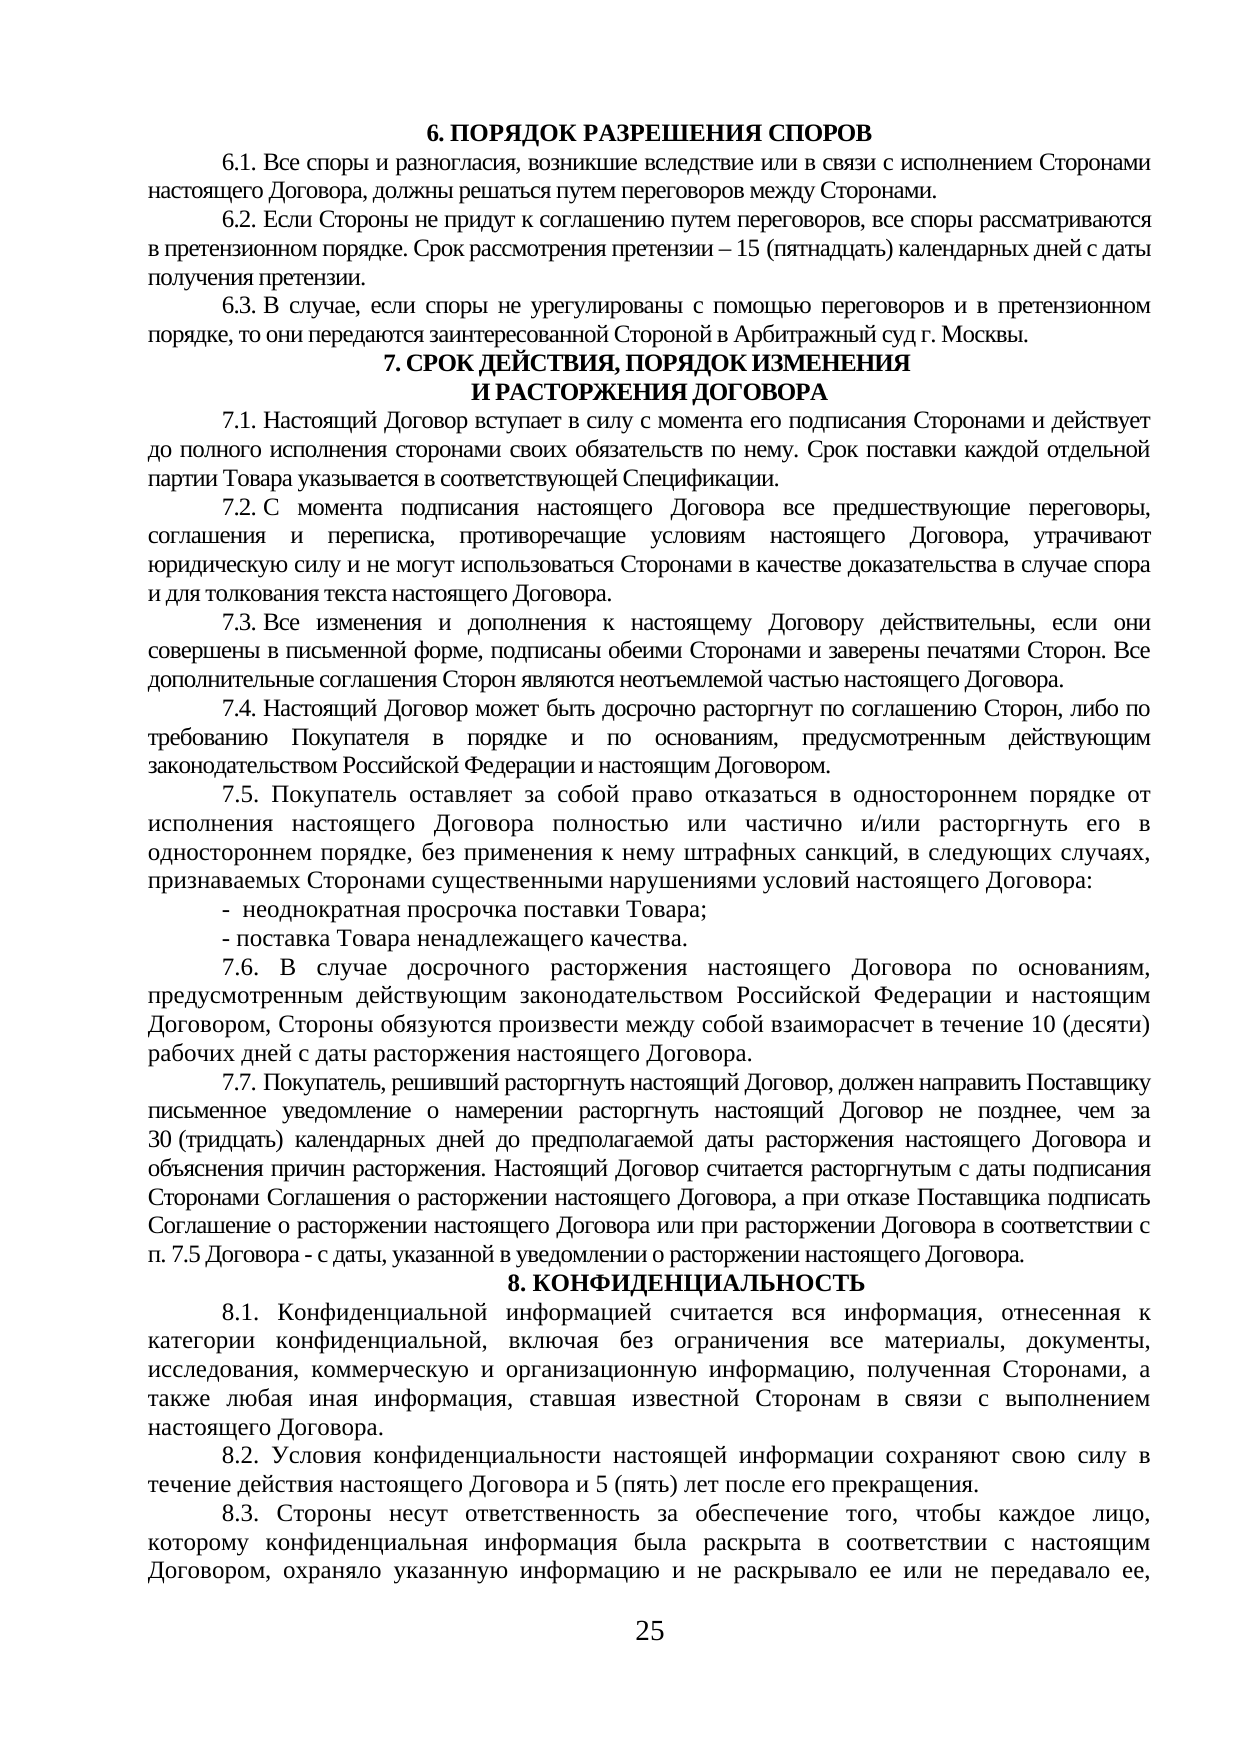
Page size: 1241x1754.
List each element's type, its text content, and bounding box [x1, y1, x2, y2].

text 7.4. Настоящий Договор может быть досрочно расторгнут по соглашению Сторон, либо по требованию Покупателя в порядке и по основаниям, предусмотренным действующим законодательством Российской Федерации и настоящим Договором. [148, 693, 1152, 779]
text 8.2. Условия конфиденциальности настоящей информации сохраняют свою силу в течение действия настоящего Договора и 5 (пять) лет после его прекращения. [148, 1441, 1152, 1498]
text - неоднократная просрочка поставки Товара; [148, 894, 1152, 923]
text 8.1. Конфиденциальной информацией считается вся информация, отнесенная к категории конфиденциальной, включая без ограничения все материалы, документы, исследования, коммерческую и организационную информацию, полученная Сторонами, а также любая иная информация, ставшая известной Сторонам в связи с выполнением настоящего Договора. [148, 1297, 1152, 1441]
text 7.1. Настоящий Договор вступает в силу с момента его подписания Сторонами и действует до полного исполнения сторонами своих обязательств по нему. Срок поставки каждой отдельной партии Товара указывается в соответствующей Спецификации. [148, 406, 1152, 492]
text 6.1. Все споры и разногласия, возникшие вследствие или в связи с исполнением Сторонами настоящего Договора, должны решаться путем переговоров между Сторонами. [148, 147, 1152, 204]
text 7.5. Покупатель оставляет за собой право отказаться в одностороннем порядке от исполнения настоящего Договора полностью или частично и/или расторгнуть его в одностороннем порядке, без применения к нему штрафных санкций, в следующих случаях, признаваемых Сторонами существенными нарушениями условий настоящего Договора: [148, 779, 1152, 894]
text 8. КОНФИДЕНЦИАЛЬНОСТЬ [148, 1268, 1152, 1297]
text 6.2. Если Стороны не придут к соглашению путем переговоров, все споры рассматриваются в претензионном порядке. Срок рассмотрения претензии – 15 (пятнадцать) календарных дней с даты получения претензии. [148, 204, 1152, 291]
text 7.7. Покупатель, решивший расторгнуть настоящий Договор, должен направить Поставщику письменное уведомление о намерении расторгнуть настоящий Договор не позднее, чем за 30 (тридцать) календарных дней до предполагаемой даты расторжения настоящего Договора и объяснения причин расторжения. Настоящий Договор считается расторгнутым с даты подписания Сторонами Соглашения о расторжении настоящего Договора, а при отказе Поставщика подписать Соглашение о расторжении настоящего Договора или при расторжении Договора в соответствии с п. 7.5 Договора - с даты, указанной в уведомлении о расторжении настоящего Договора. [148, 1067, 1152, 1268]
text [148, 1498, 1152, 1584]
text 7.3. Все изменения и дополнения к настоящему Договору действительны, если они совершены в письменной форме, подписаны обеими Сторонами и заверены печатями Сторон. Все дополнительные соглашения Сторон являются неотъемлемой частью настоящего Договора. [148, 607, 1152, 693]
text 7. СРОК ДЕЙСТВИЯ, ПОРЯДОК ИЗМЕНЕНИЯ И РАСТОРЖЕНИЯ ДОГОВОРА [148, 348, 1152, 406]
text 7.6. В случае досрочного расторжения настоящего Договора по основаниям, предусмотренным действующим законодательством Российской Федерации и настоящим Договором, Стороны обязуются произвести между собой взаиморасчет в течение 10 (десяти) рабочих дней с даты расторжения настоящего Договора. [148, 952, 1152, 1067]
text 6.3. В случае, если споры не урегулированы с помощью переговоров и в претензионном порядке, то они передаются заинтересованной Стороной в Арбитражный суд г. Москвы. [148, 291, 1152, 348]
text 6. ПОРЯДОК РАЗРЕШЕНИЯ СПОРОВ [148, 118, 1152, 147]
text 7.2. С момента подписания настоящего Договора все предшествующие переговоры, соглашения и переписка, противоречащие условиям настоящего Договора, утрачивают юридическую силу и не могут использоваться Сторонами в качестве доказательства в случае спора и для толкования текста настоящего Договора. [148, 492, 1152, 607]
text - поставка Товара ненадлежащего качества. [148, 923, 1152, 952]
